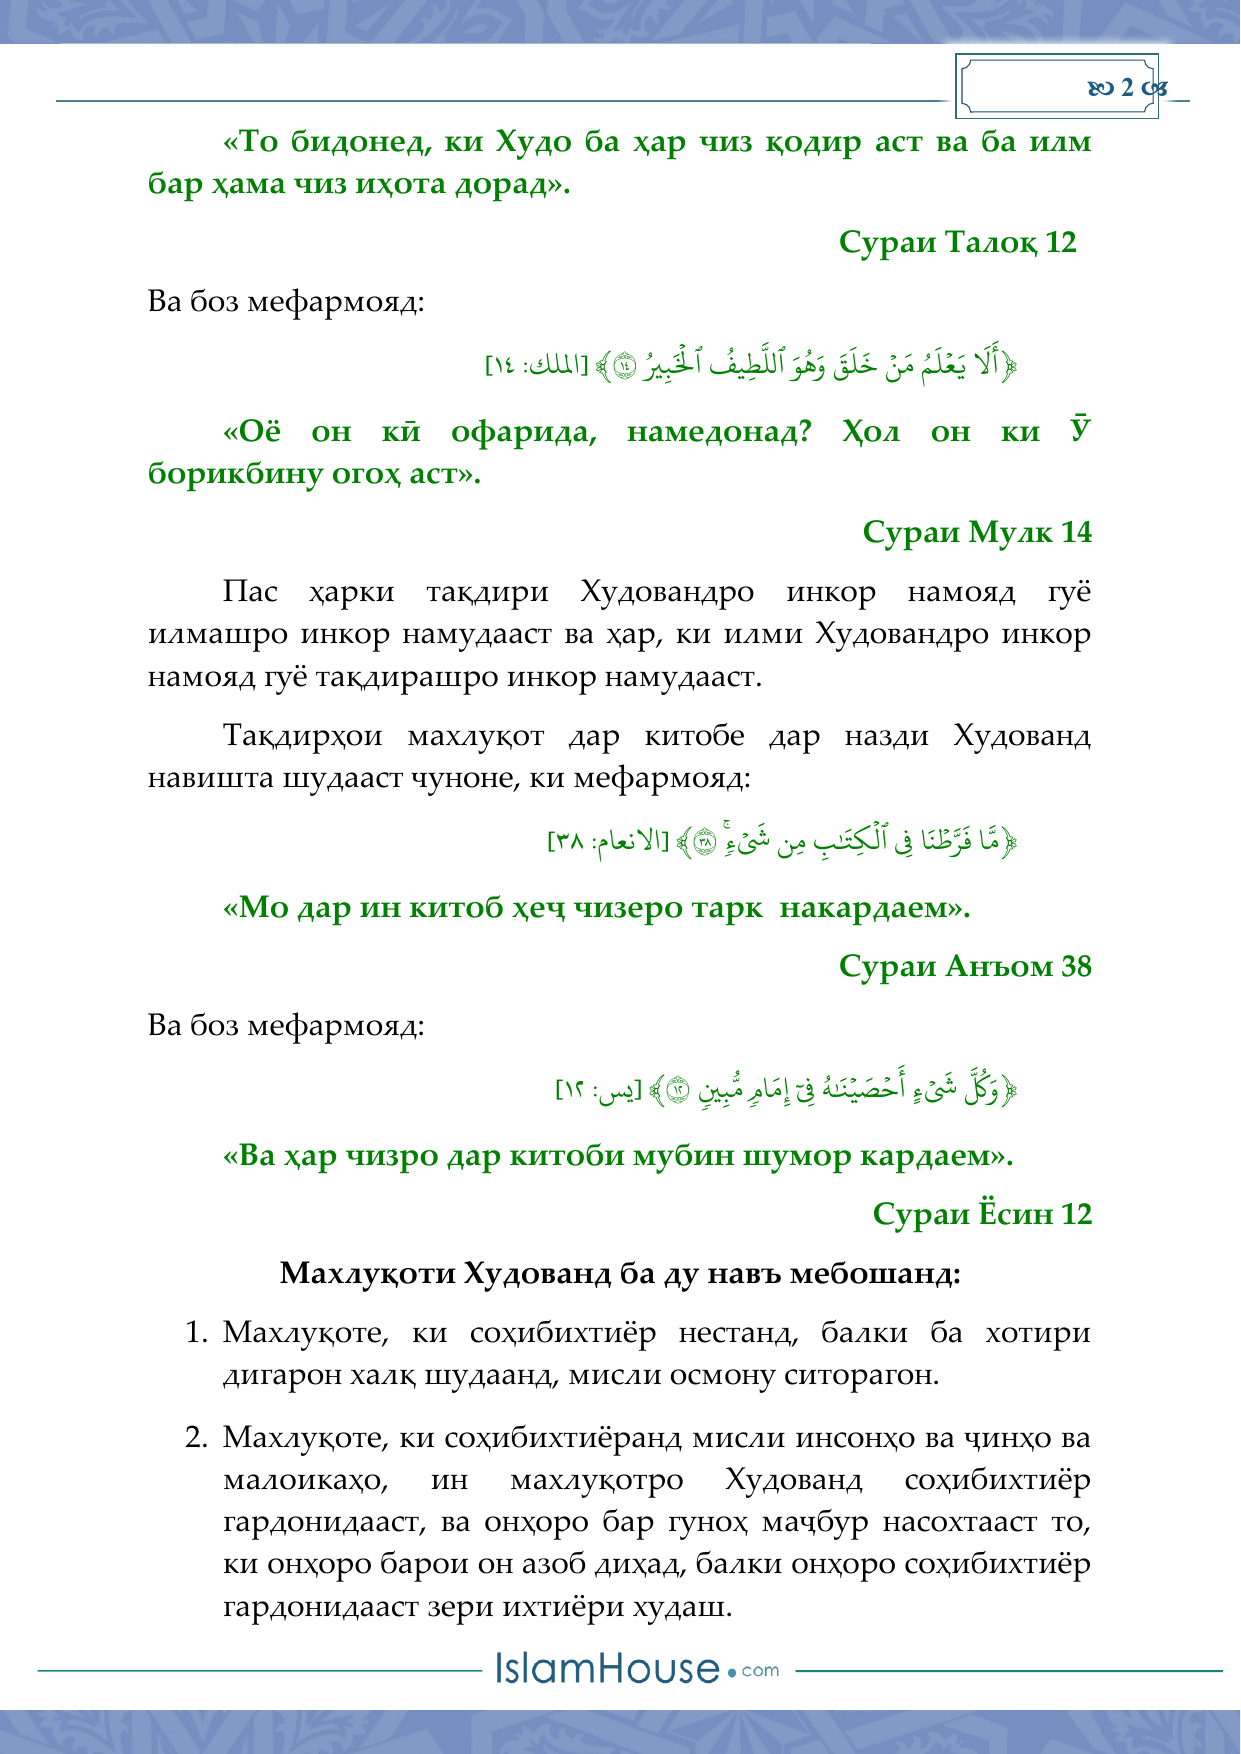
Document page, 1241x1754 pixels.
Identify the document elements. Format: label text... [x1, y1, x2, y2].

text Махлуқоти Худованд ба ду навъ мебошанд: [148, 1250, 1092, 1292]
text Тақдирҳои махлуқот дар китобе дар назди Худованд навишта шудааст чуноне, ки мефармояд: [148, 712, 1092, 796]
text «То бидонед, ки Худо ба ҳар чиз қодир аст ва ба илм бар ҳама чиз иҳота дорад». [148, 118, 1092, 202]
list Махлуқоте, ки соҳибихтиёранд мисли инсонҳо ва ҷинҳо ва малоикаҳо, ин махлуқотро Худованд соҳибихтиёр гардонидааст, ва онҳоро бар гуноҳ маҷбур насохтааст то, ки онҳоро барои он азоб диҳад, балки онҳоро соҳибихтиёр гардонидааст зери ихтиёри худаш. [185, 1414, 1092, 1625]
picture [487, 1646, 1224, 1691]
text Сураи Анъом 38 [148, 943, 1092, 985]
text «Оё он кӣ офарида, намедонад? Ҳол он ки Ӯ борикбину огоҳ аст». [148, 408, 1092, 493]
text Пас ҳарки тақдири Худовандро инкор намояд гуё илмашро инкор намудааст ва ҳар, ки илми Худовандро инкор намояд гуё тақдирашро инкор намудааст. [148, 568, 1092, 695]
text «Ва ҳар чизро дар китоби мубин шумор кардаем». [148, 1132, 1092, 1174]
text ﴿وَكُلَّ شَيۡءٍ أَحۡصَيۡنَٰهُ فِيٓ إِمَامٖ مُّبِينٖ ١٢﴾ [يس: ١٢] [148, 1061, 1092, 1116]
text Ва боз мефармояд: [148, 1002, 1092, 1044]
text ﴿أَلَا يَعۡلَمُ مَنۡ خَلَقَ وَهُوَ ٱللَّطِيفُ ٱلۡخَبِيرُ ١٤﴾ [الملك: ١٤] [148, 337, 1092, 392]
text Сураи Мулк 14 [148, 509, 1092, 552]
text «Мо дар ин китоб ҳеҷ чизеро тарк накардаем». [148, 884, 1092, 926]
picture [28, 1645, 483, 1691]
text ﴿مَّا فَرَّطۡنَا فِي ٱلۡكِتَٰبِ مِن شَيۡءٖۚ ٣٨﴾ [الانعام: ٣٨] [148, 813, 1092, 867]
text Сураи Ёсин 12 [148, 1191, 1092, 1233]
text Сураи Талоқ 12 [148, 219, 1092, 261]
text Ва боз мефармояд: [148, 278, 1092, 320]
list Махлуқоте, ки соҳибихтиёр нестанд, балки ба хотири дигарон халқ шудаанд, мисли осмону ситорагон. [185, 1309, 1092, 1393]
